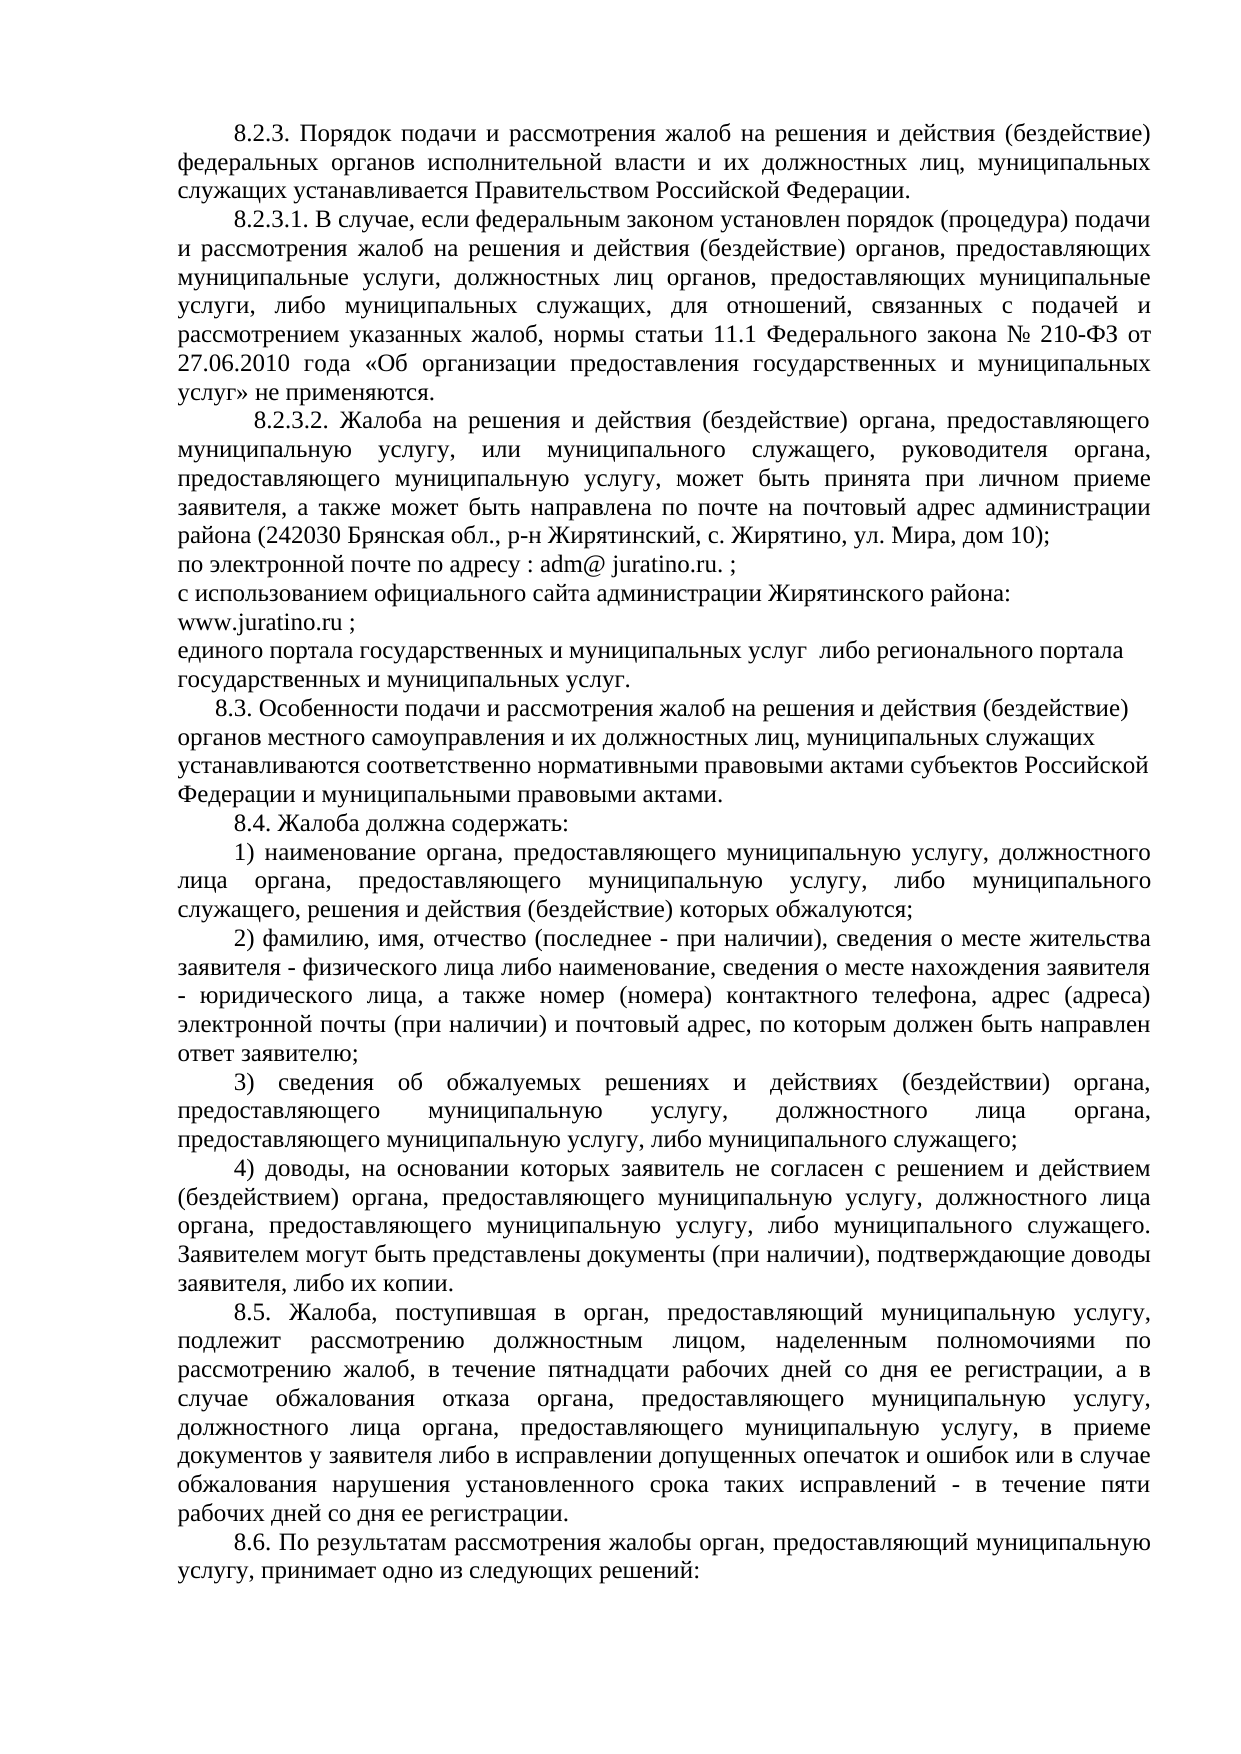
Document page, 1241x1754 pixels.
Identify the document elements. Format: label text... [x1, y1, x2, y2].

text с использованием официального сайта администрации Жирятинского района: www.juratino.ru ; [177, 578, 1152, 636]
text 3) сведения об обжалуемых решениях и действиях (бездействии) органа, предоставляющего муниципальную услугу, должностного лица органа, предоставляющего муниципальную услугу, либо муниципального служащего; [177, 1067, 1152, 1153]
text 8.6. По результатам рассмотрения жалобы орган, предоставляющий муниципальную услугу, принимает одно из следующих решений: [177, 1527, 1152, 1584]
text 8.2.3.2. Жалоба на решения и действия (бездействие) органа, предоставляющего муниципальную услугу, или муниципального служащего, руководителя органа, предоставляющего муниципальную услугу, может быть принята при личном приеме заявителя, а также может быть направлена по почте на почтовый адрес администрации района (242030 Брянская обл., р-н Жирятинский, с. Жирятино, ул. Мира, дом 10); [177, 406, 1152, 549]
text 8.3. Особенности подачи и рассмотрения жалоб на решения и действия (бездействие) органов местного самоуправления и их должностных лиц, муниципальных служащих устанавливаются соответственно нормативными правовыми актами субъектов Российской Федерации и муниципальными правовыми актами. [177, 693, 1152, 808]
text 8.5. Жалоба, поступившая в орган, предоставляющий муниципальную услугу, подлежит рассмотрению должностным лицом, наделенным полномочиями по рассмотрению жалоб, в течение пятнадцати рабочих дней со дня ее регистрации, а в случае обжалования отказа органа, предоставляющего муниципальную услугу, должностного лица органа, предоставляющего муниципальную услугу, в приеме документов у заявителя либо в исправлении допущенных опечаток и ошибок или в случае обжалования нарушения установленного срока таких исправлений - в течение пяти рабочих дней со дня ее регистрации. [177, 1297, 1152, 1527]
text 2) фамилию, имя, отчество (последнее - при наличии), сведения о месте жительства заявителя - физического лица либо наименование, сведения о месте нахождения заявителя - юридического лица, а также номер (номера) контактного телефона, адрес (адреса) электронной почты (при наличии) и почтовый адрес, по которым должен быть направлен ответ заявителю; [177, 923, 1152, 1067]
text единого портала государственных и муниципальных услуг либо регионального портала государственных и муниципальных услуг. [177, 636, 1152, 693]
text 4) доводы, на основании которых заявитель не согласен с решением и действием (бездействием) органа, предоставляющего муниципальную услугу, должностного лица органа, предоставляющего муниципальную услугу, либо муниципального служащего. Заявителем могут быть представлены документы (при наличии), подтверждающие доводы заявителя, либо их копии. [177, 1153, 1152, 1297]
text 8.4. Жалоба должна содержать: [177, 808, 1152, 837]
text 8.2.3. Порядок подачи и рассмотрения жалоб на решения и действия (бездействие) федеральных органов исполнительной власти и их должностных лиц, муниципальных служащих устанавливается Правительством Российской Федерации. [177, 118, 1152, 204]
text по электронной почте по адресу : adm@ juratino.ru. ; [177, 549, 1152, 578]
text 8.2.3.1. В случае, если федеральным законом установлен порядок (процедура) подачи и рассмотрения жалоб на решения и действия (бездействие) органов, предоставляющих муниципальные услуги, должностных лиц органов, предоставляющих муниципальные услуги, либо муниципальных служащих, для отношений, связанных с подачей и рассмотрением указанных жалоб, нормы статьи 11.1 Федерального закона № 210-ФЗ от 27.06.2010 года «Об организации предоставления государственных и муниципальных услуг» не применяются. [177, 204, 1152, 406]
text 1) наименование органа, предоставляющего муниципальную услугу, должностного лица органа, предоставляющего муниципальную услугу, либо муниципального служащего, решения и действия (бездействие) которых обжалуются; [177, 837, 1152, 923]
